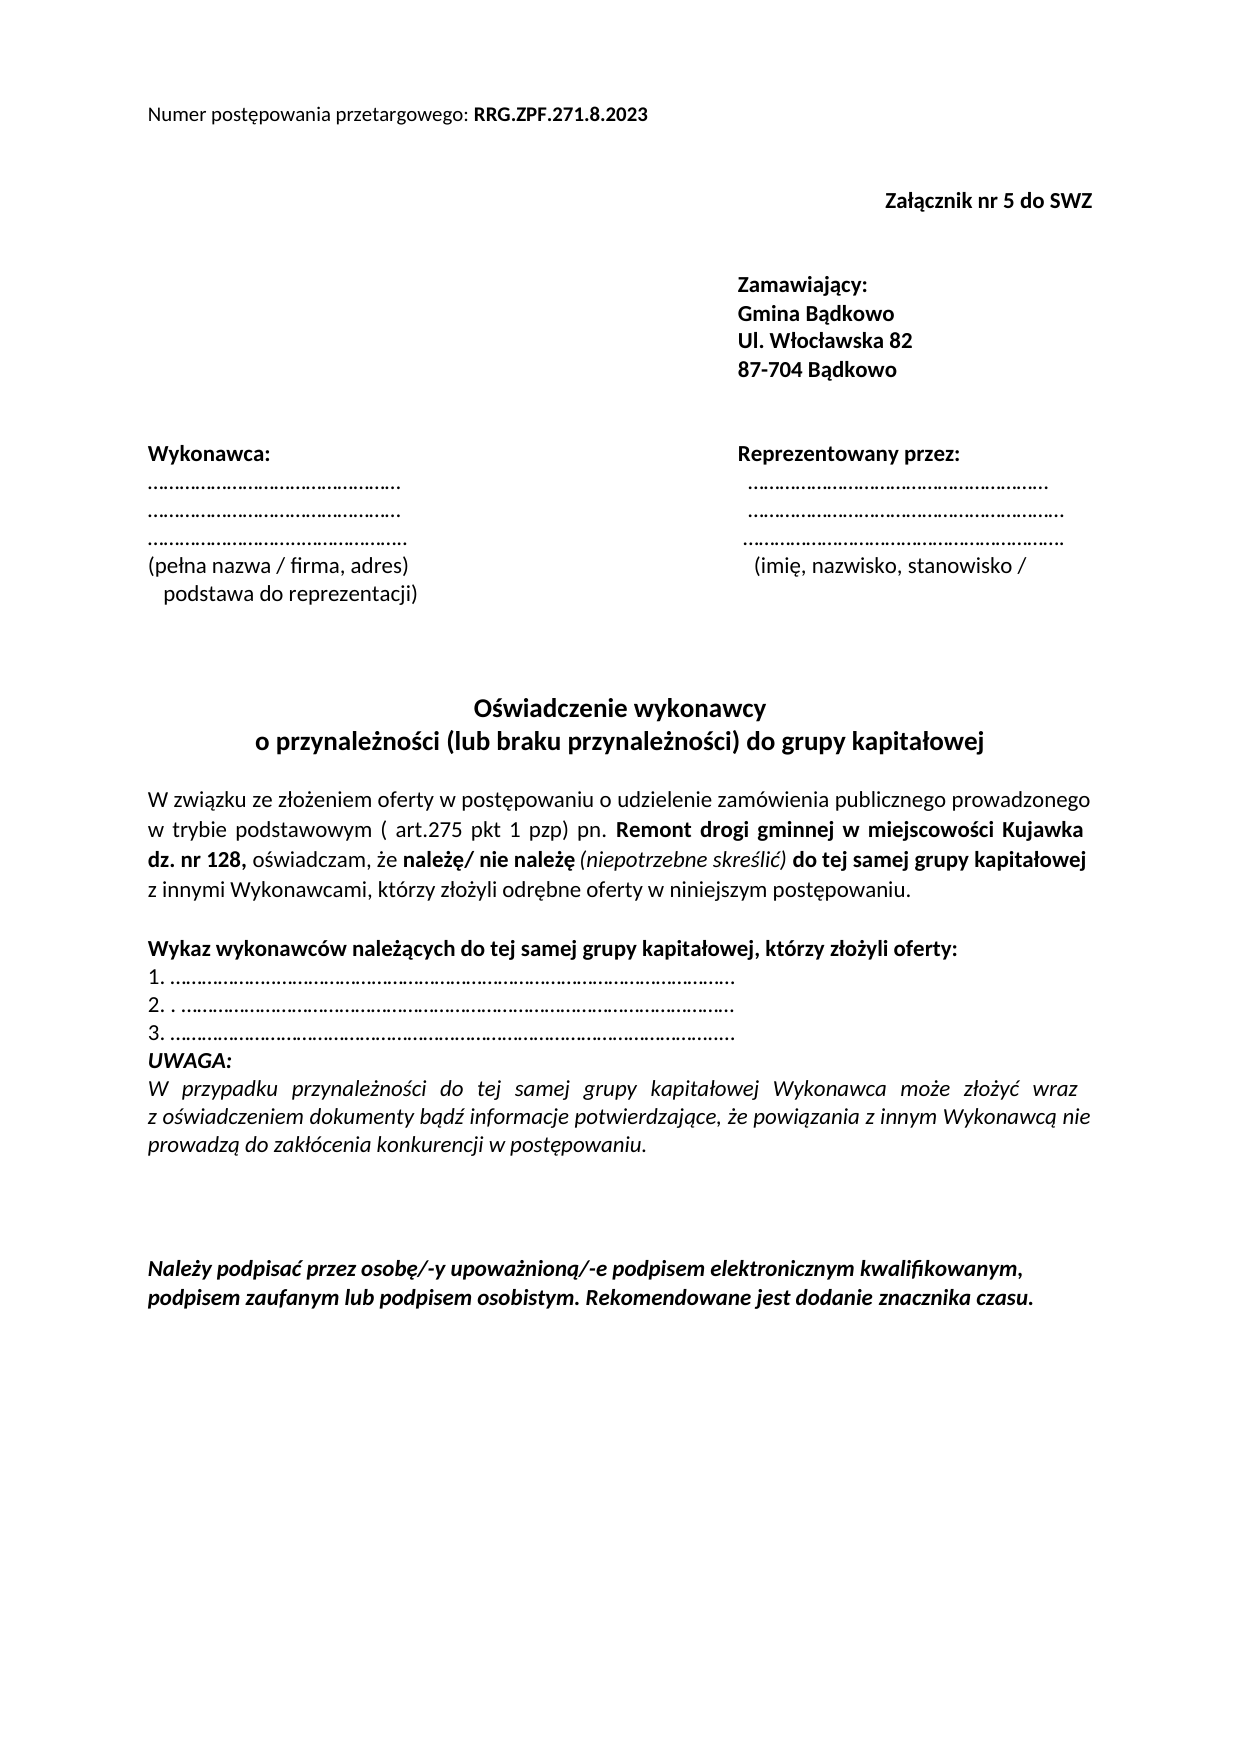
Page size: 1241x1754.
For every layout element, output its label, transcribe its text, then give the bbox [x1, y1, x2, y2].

text ………………………………………… ………………………………………………… ………………………………………… …………………………………………………… [148, 467, 1085, 523]
text ………………………..……………….. ……………………………………………………. [148, 523, 1085, 551]
text Należy podpisać przez osobę/-y upoważnioną/-e podpisem elektronicznym kwalifikowanym, podpisem zaufanym lub podpisem osobistym. Rekomendowane jest dodanie znacznika czasu. [148, 1254, 1093, 1311]
text Wykaz wykonawców należących do tej samej grupy kapitałowej, którzy złożyli oferty: [148, 934, 1093, 962]
text Oświadczenie wykonawcy o przynależności (lub braku przynależności) do grupy kapitałowej [148, 691, 1093, 757]
text Zamawiający: Gmina Bądkowo [148, 271, 1093, 327]
text podstawa do reprezentacji) [148, 579, 1093, 607]
text UWAGA: W przypadku przynależności do tej samej grupy kapitałowej Wykonawca może złożyć wraz z oświadczeniem dokumenty bądź informacje potwierdzające, że powiązania z innym Wykonawcą nie prowadzą do zakłócenia konkurencji w postępowaniu. [148, 1046, 1093, 1158]
text 87-704 Bądkowo [148, 355, 1093, 383]
text Ul. Włocławska 82 [148, 327, 1093, 355]
text 2. . …………………………………………………………………………………………… [148, 990, 1093, 1018]
text Wykonawca: Reprezentowany przez: [148, 439, 1093, 467]
text (pełna nazwa / firma, adres) (imię, nazwisko, stanowisko / [148, 551, 1093, 579]
text 1. ………………..…………………………………………………………………………… [148, 962, 1093, 990]
text W związku ze złożeniem oferty w postępowaniu o udzielenie zamówienia publicznego prowadzonego w trybie podstawowym ( art.275 pkt 1 pzp) pn. Remont drogi gminnej w miejscowości Kujawka dz. nr 128, oświadczam, że należę/ nie należę (niepotrzebne skreślić) do tej samej grupy kapitałowej z innymi Wykonawcami, którzy złożyli odrębne oferty w niniejszym postępowaniu. [148, 785, 1093, 904]
text 3. …………………………………………………………………………………………..… [148, 1018, 1093, 1046]
text Załącznik nr 5 do SWZ [811, 187, 1093, 243]
